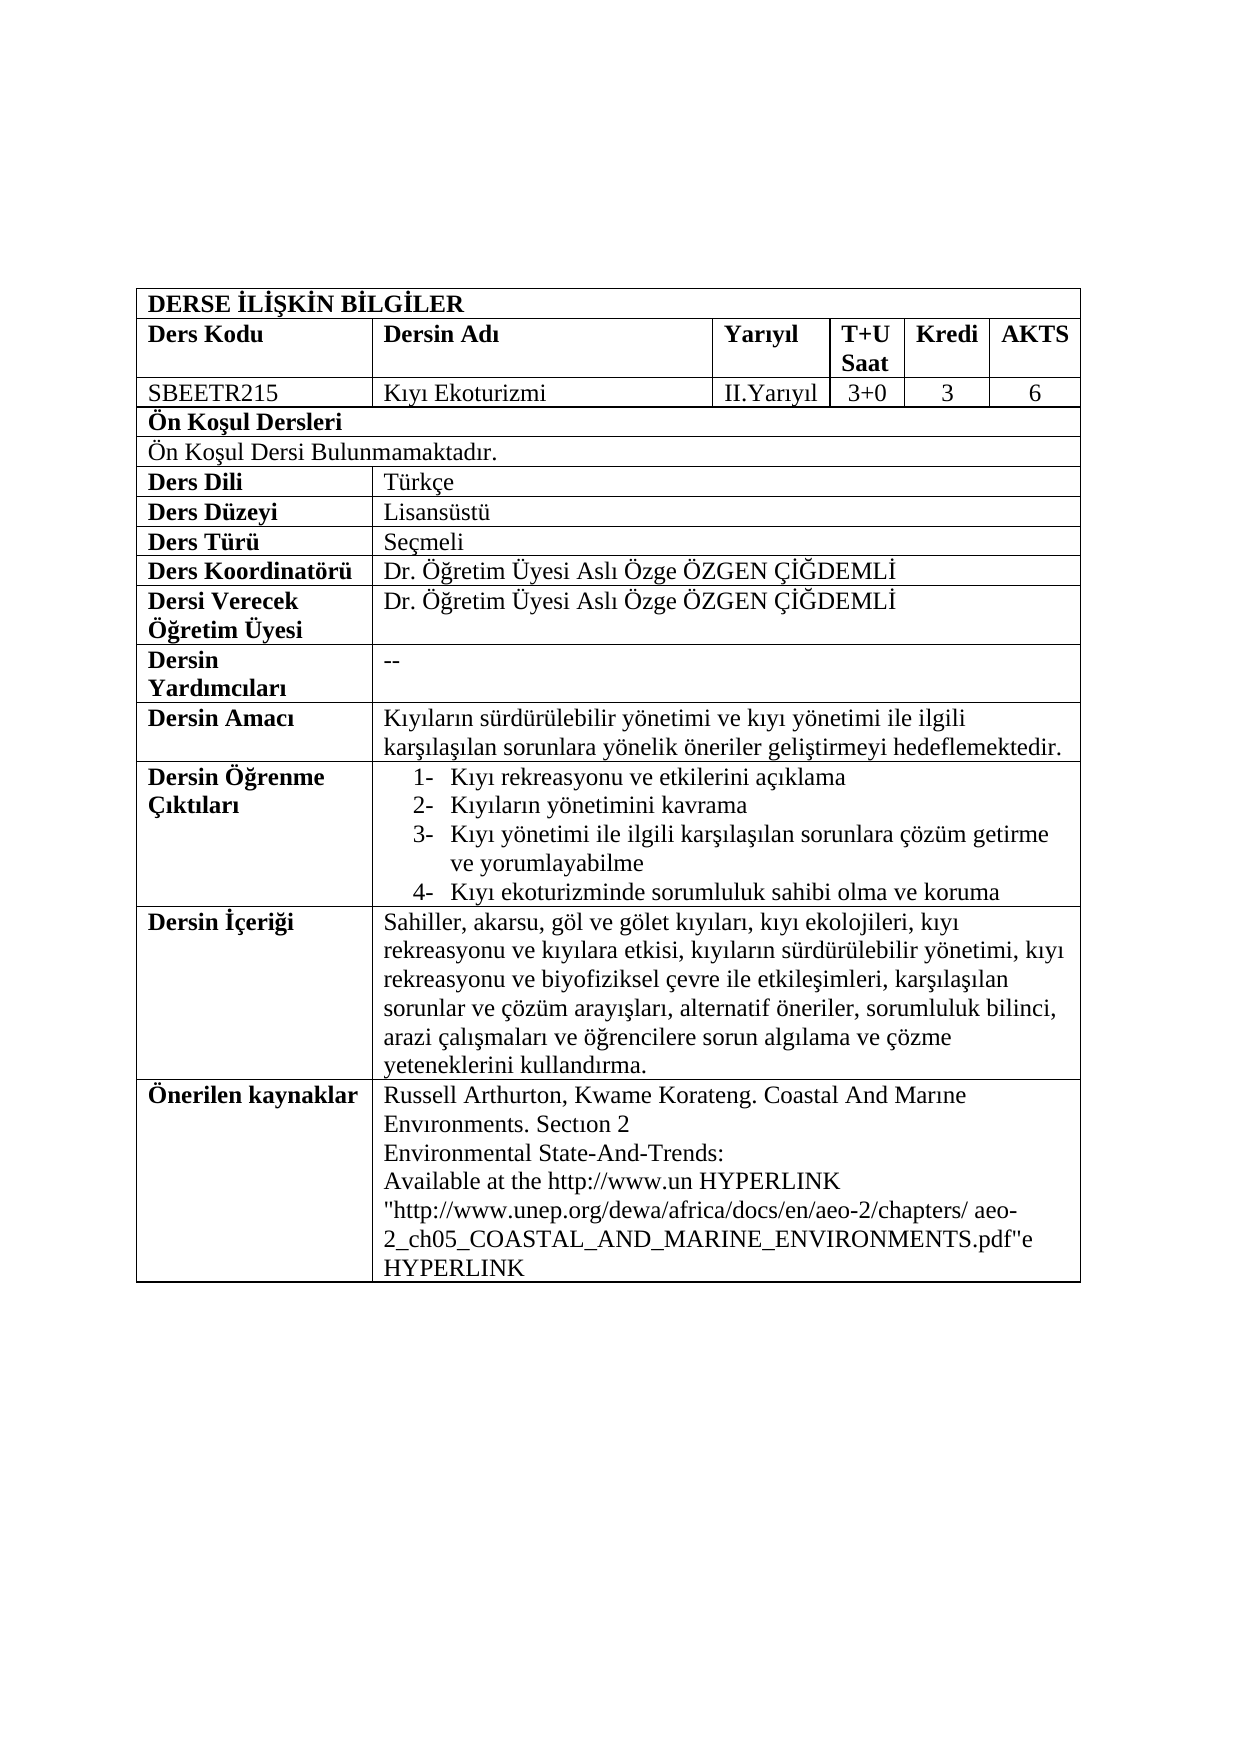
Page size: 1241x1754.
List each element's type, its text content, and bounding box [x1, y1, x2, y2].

table_cell Ön Koşul Dersleri [137, 408, 1080, 436]
table_cell Dersi Verecek Öğretim Üyesi [137, 586, 372, 644]
table_cell Türkçe [373, 467, 1080, 496]
table_header DERSE İLİŞKİN BİLGİLER [137, 289, 1080, 318]
table_cell Dr. Öğretim Üyesi Aslı Özge ÖZGEN ÇİĞDEMLİ [373, 556, 1080, 585]
table_cell Ders Düzeyi [137, 497, 372, 526]
table_cell Ön Koşul Dersi Bulunmamaktadır. [137, 437, 1080, 466]
table_cell 3 [905, 378, 989, 406]
table_cell 6 [990, 378, 1080, 406]
table_cell Dersin Adı [373, 319, 712, 377]
table_cell Ders Türü [137, 527, 372, 555]
table_cell Önerilen kaynaklar [137, 1080, 372, 1281]
table_cell 3+0 [831, 378, 904, 406]
table_cell Dr. Öğretim Üyesi Aslı Özge ÖZGEN ÇİĞDEMLİ [373, 586, 1080, 644]
table_cell Kıyıların sürdürülebilir yönetimi ve kıyı yönetimi ile ilgili karşılaşılan sorunlara yönelik öneriler geliştirmeyi hedeflemektedir. [373, 703, 1080, 761]
table_cell AKTS [990, 319, 1080, 377]
table_cell Dersin İçeriği [137, 907, 372, 1079]
table_cell Dersin Amacı [137, 703, 372, 761]
table_cell Seçmeli [373, 527, 1080, 555]
table_cell Ders Kodu [137, 319, 372, 377]
table_cell Sahiller, akarsu, göl ve gölet kıyıları, kıyı ekolojileri, kıyı rekreasyonu ve kıyılara etkisi, kıyıların sürdürülebilir yönetimi, kıyı rekreasyonu ve biyofiziksel çevre ile etkileşimleri, karşılaşılan sorunlar ve çözüm arayışları, alternatif öneriler, sorumluluk bilinci, arazi çalışmaları ve öğrencilere sorun algılama ve çözme yeteneklerini kullandırma. [373, 907, 1080, 1079]
table_cell Lisansüstü [373, 497, 1080, 526]
table_cell Ders Koordinatörü [137, 556, 372, 585]
table_cell Kıyı rekreasyonu ve etkilerini açıklama Kıyıların yönetimini kavrama Kıyı yönetimi ile ilgili karşılaşılan sorunlara çözüm getirme ve yorumlayabilme Kıyı ekoturizminde sorumluluk sahibi olma ve koruma [373, 762, 1080, 906]
table_cell -- [373, 645, 1080, 702]
table_cell Kıyı Ekoturizmi [373, 378, 712, 406]
table_cell Ders Dili [137, 467, 372, 496]
table_cell Dersin Öğrenme Çıktıları [137, 762, 372, 906]
table_cell Dersin Yardımcıları [137, 645, 372, 702]
table_cell Yarıyıl [713, 319, 829, 377]
table_cell Russell Arthurton, Kwame Korateng. Coastal And Marıne Envıronments. Sectıon 2 Environmental State-And-Trends: Available at the http://www.un HYPERLINK "http://www.unep.org/dewa/africa/docs/en/aeo-2/chapters/ aeo-2_ch05_COASTAL_AND_MARINE_ENVIRONMENTS.pdf"e HYPERLINK [373, 1080, 1080, 1281]
table_cell SBEETR215 [137, 378, 372, 406]
table_cell II.Yarıyıl [713, 378, 829, 406]
table_cell Kredi [905, 319, 989, 377]
table_cell T+U Saat [831, 319, 904, 377]
